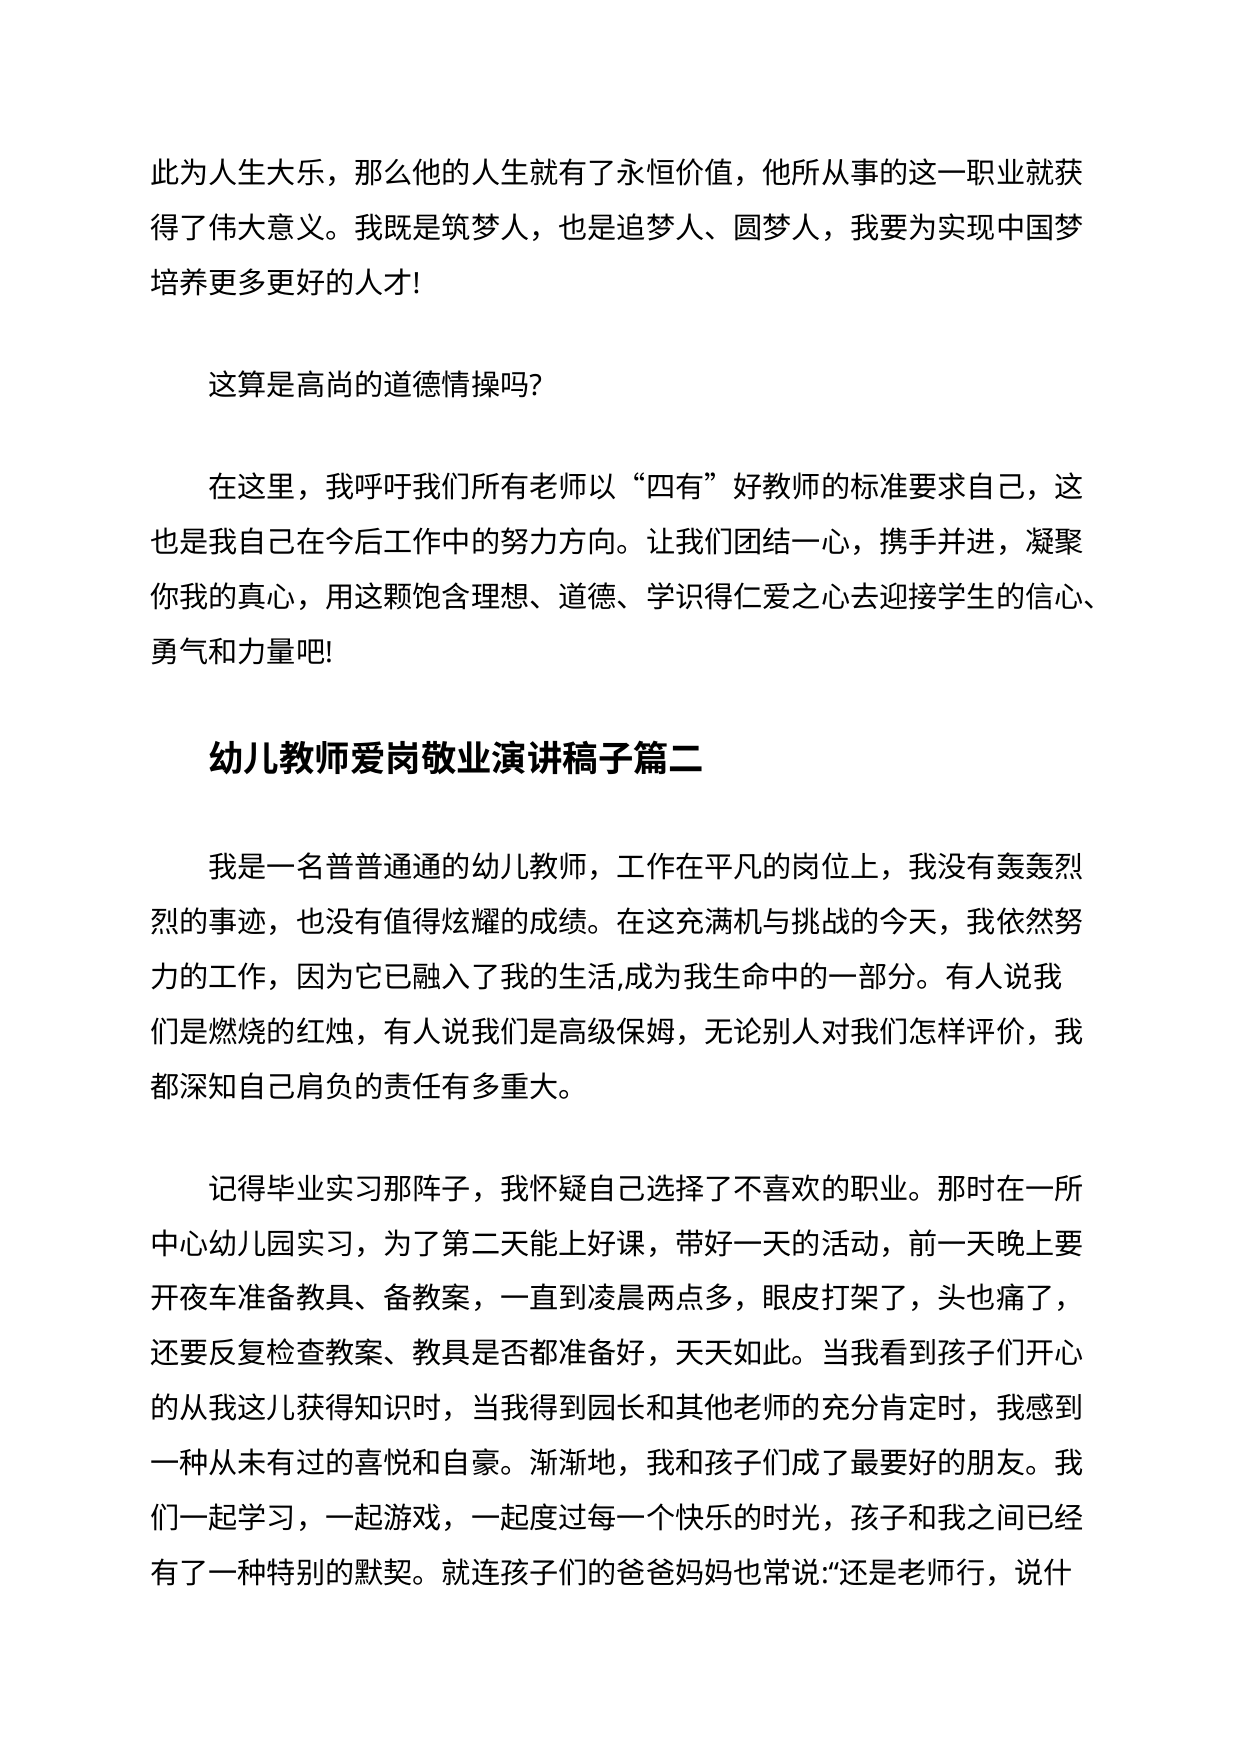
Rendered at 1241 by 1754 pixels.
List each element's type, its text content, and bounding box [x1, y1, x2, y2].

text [150, 1165, 1090, 1592]
text 幼儿教师爱岗敬业演讲稿子篇二 [150, 730, 1090, 782]
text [150, 150, 1090, 302]
text 这算是高尚的道德情操吗? [150, 362, 1090, 404]
text 在这里，我呼吁我们所有老师以“四有”好教师的标准要求自己，这也是我自己在今后工作中的努力方向。让我们团结一心，携手并进，凝聚你我的真心，用这颗饱含理想、道德、学识得仁爱之心去迎接学生的信心、勇气和力量吧! [150, 464, 1090, 671]
text 我是一名普普通通的幼儿教师，工作在平凡的岗位上，我没有轰轰烈烈的事迹，也没有值得炫耀的成绩。在这充满机与挑战的今天，我依然努力的工作，因为它已融入了我的生活,成为我生命中的一部分。有人说我们是燃烧的红烛，有人说我们是高级保姆，无论别人对我们怎样评价，我都深知自己肩负的责任有多重大。 [150, 844, 1090, 1106]
